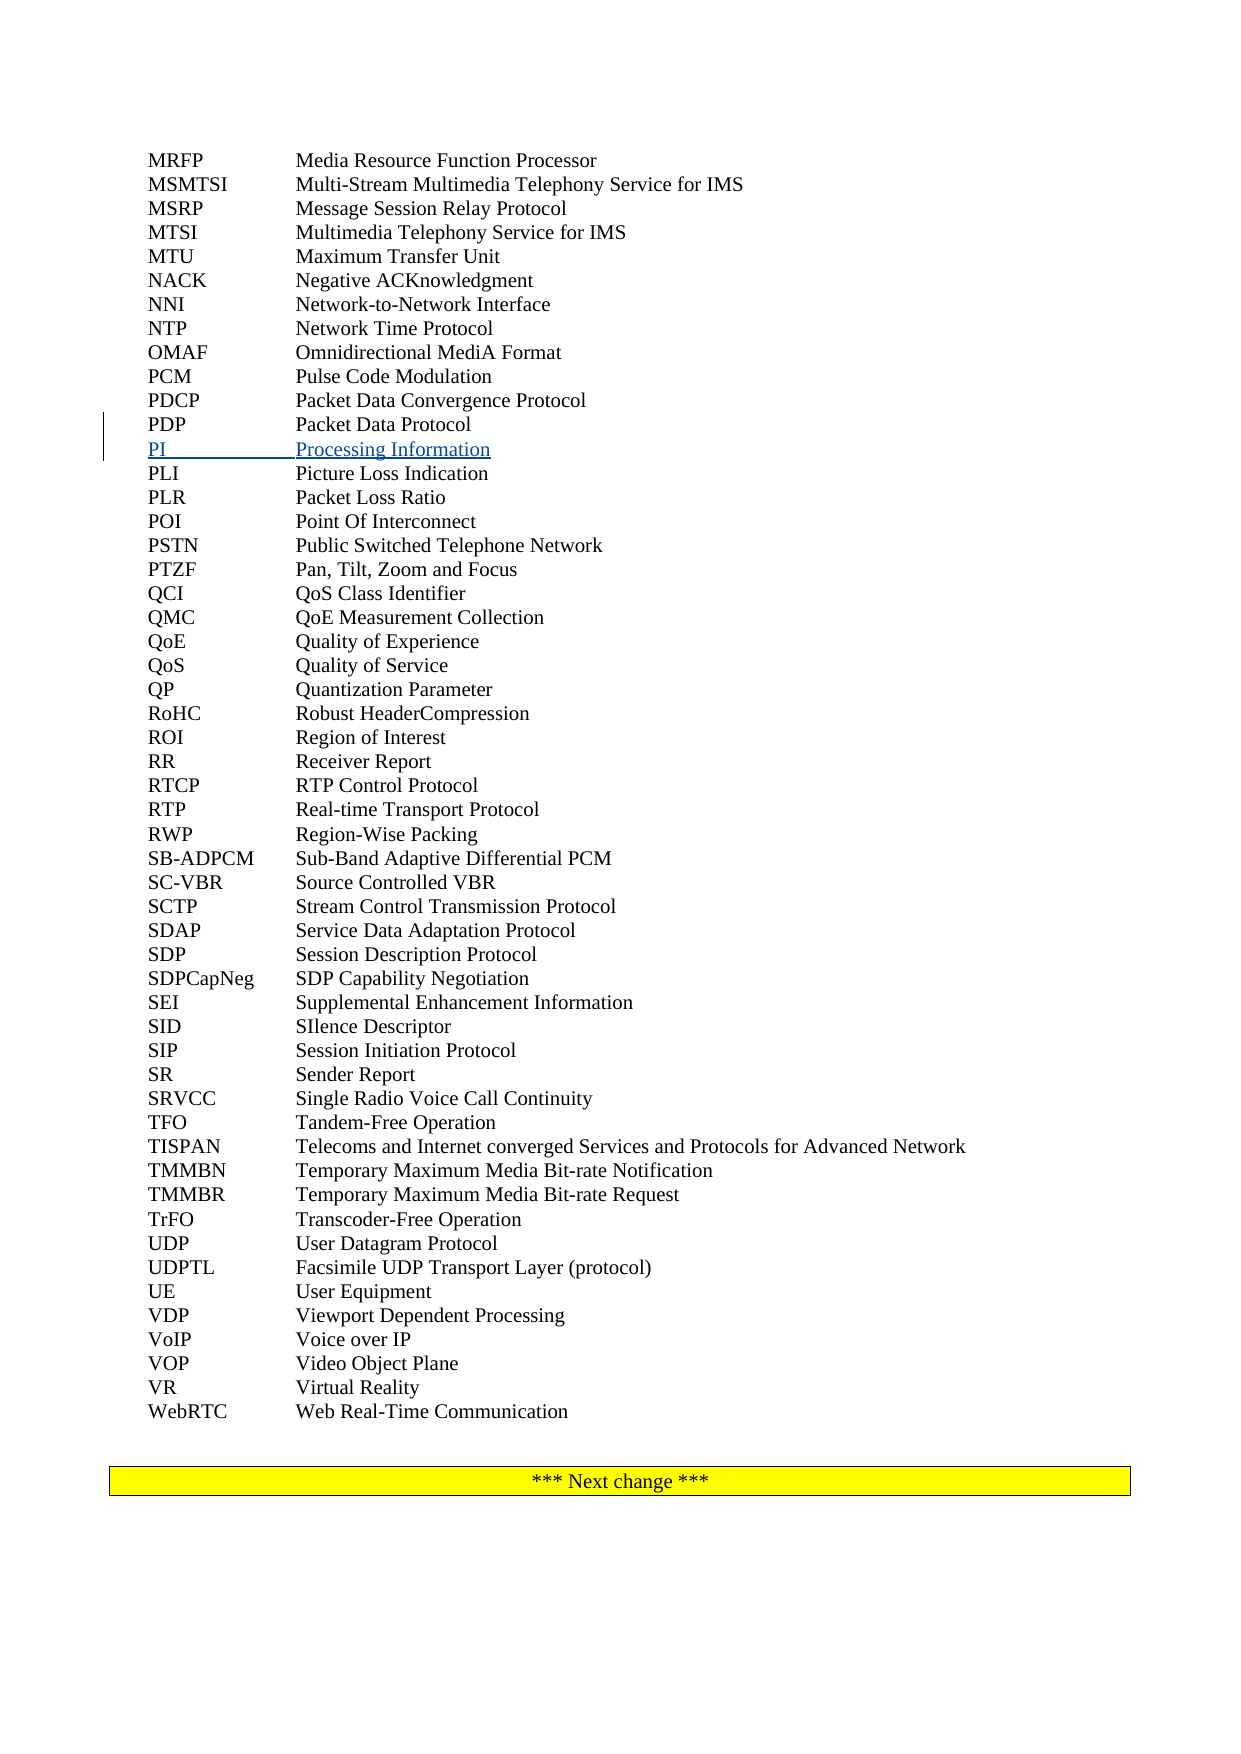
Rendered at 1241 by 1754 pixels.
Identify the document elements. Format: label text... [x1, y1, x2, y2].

text WebRTC Web Real-Time Communication [148, 1399, 1122, 1423]
text PDCP Packet Data Convergence Protocol [148, 388, 1122, 412]
text PSTN Public Switched Telephone Network [148, 533, 1122, 557]
text NACK Negative ACKnowledgment [148, 268, 1122, 292]
text OMAF Omnidirectional MediA Format [148, 340, 1122, 364]
text SRVCC Single Radio Voice Call Continuity [148, 1086, 1122, 1110]
text ROI Region of Interest [148, 725, 1122, 749]
text SID SIlence Descriptor [148, 1014, 1122, 1038]
text UDP User Datagram Protocol [148, 1231, 1122, 1254]
text TMMBR Temporary Maximum Media Bit-rate Request [148, 1182, 1122, 1206]
text VR Virtual Reality [148, 1375, 1122, 1399]
text UDPTL Facsimile UDP Transport Layer (protocol) [148, 1254, 1122, 1279]
text SC-VBR Source Controlled VBR [148, 869, 1122, 894]
text RR Receiver Report [148, 749, 1122, 773]
text PCM Pulse Code Modulation [148, 364, 1122, 388]
text TISPAN Telecoms and Internet converged Services and Protocols for Advanced Network [148, 1134, 1122, 1158]
text RTP Real-time Transport Protocol [148, 797, 1122, 821]
text SCTP Stream Control Transmission Protocol [148, 894, 1122, 918]
text VOP Video Object Plane [148, 1351, 1122, 1375]
text QCI QoS Class Identifier [148, 581, 1122, 605]
text POI Point Of Interconnect [148, 509, 1122, 533]
text QoS Quality of Service [148, 653, 1122, 677]
text SEI Supplemental Enhancement Information [148, 990, 1122, 1014]
text SIP Session Initiation Protocol [148, 1038, 1122, 1062]
text MSRP Message Session Relay Protocol [148, 196, 1122, 220]
text MTSI Multimedia Telephony Service for IMS [148, 220, 1122, 244]
text PDP Packet Data Protocol [148, 412, 1122, 436]
text SDAP Service Data Adaptation Protocol [148, 918, 1122, 942]
text QoE Quality of Experience [148, 629, 1122, 653]
text MRFP Media Resource Function Processor [148, 148, 1122, 172]
text MTU Maximum Transfer Unit [148, 244, 1122, 268]
text UE User Equipment [148, 1279, 1122, 1303]
text TrFO Transcoder-Free Operation [148, 1206, 1122, 1231]
text RoHC Robust HeaderCompression [148, 701, 1122, 725]
text MSMTSI Multi-Stream Multimedia Telephony Service for IMS [148, 172, 1122, 196]
text SB-ADPCM Sub-Band Adaptive Differential PCM [148, 846, 1122, 869]
text TFO Tandem-Free Operation [148, 1110, 1122, 1134]
text RWP Region-Wise Packing [148, 821, 1122, 846]
text VoIP Voice over IP [148, 1327, 1122, 1351]
text PLI Picture Loss Indication [148, 461, 1122, 484]
text SDPCapNeg SDP Capability Negotiation [148, 966, 1122, 990]
text VDP Viewport Dependent Processing [148, 1303, 1122, 1327]
text NNI Network-to-Network Interface [148, 292, 1122, 316]
text SDP Session Description Protocol [148, 942, 1122, 966]
text *** Next change *** [110, 1467, 1130, 1495]
text PTZF Pan, Tilt, Zoom and Focus [148, 557, 1122, 581]
text PLR Packet Loss Ratio [148, 484, 1122, 509]
text QMC QoE Measurement Collection [148, 605, 1122, 629]
text TMMBN Temporary Maximum Media Bit-rate Notification [148, 1158, 1122, 1182]
text NTP Network Time Protocol [148, 316, 1122, 340]
text RTCP RTP Control Protocol [148, 773, 1122, 797]
text QP Quantization Parameter [148, 677, 1122, 701]
text SR Sender Report [148, 1062, 1122, 1086]
